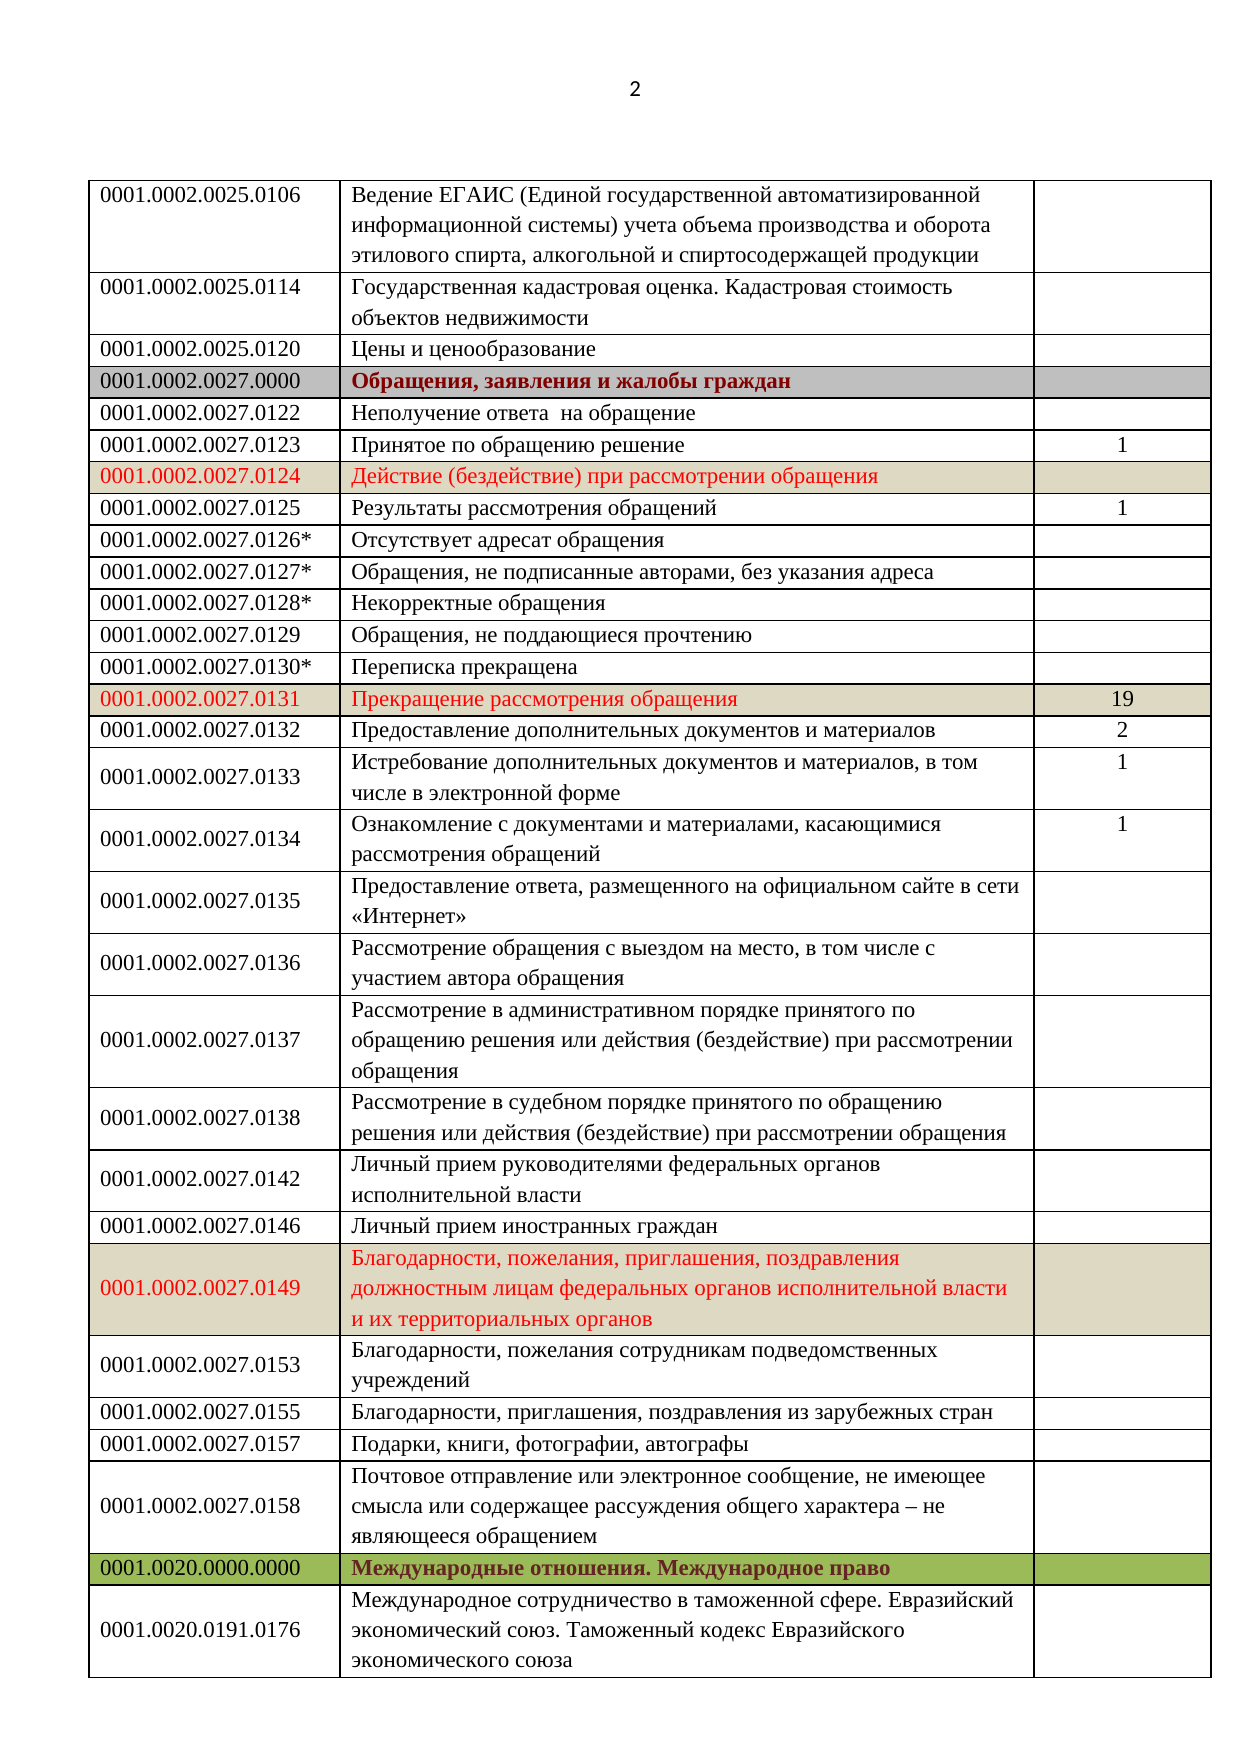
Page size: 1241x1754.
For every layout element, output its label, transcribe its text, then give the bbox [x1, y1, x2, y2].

table_cell 1 [1035, 810, 1210, 871]
table_cell 0001.0002.0027.0131 [90, 685, 339, 715]
table_cell [1035, 1398, 1210, 1428]
table_cell [1035, 273, 1210, 334]
table_cell 0001.0002.0027.0135 [90, 872, 339, 933]
table_cell Почтовое отправление или электронное сообщение, не имеющее смысла или содержащее рассуждения общего характера – не являющееся обращением [341, 1462, 1033, 1552]
table_cell Обращения, не поддающиеся прочтению [341, 621, 1033, 651]
table_cell 0001.0002.0027.0000 [90, 367, 339, 397]
table_cell Международное сотрудничество в таможенной сфере. Евразийский экономический союз. Таможенный кодекс Евразийского экономического союза [341, 1586, 1033, 1676]
table_cell 0001.0002.0027.0137 [90, 996, 339, 1087]
table_cell 0001.0002.0027.0142 [90, 1151, 339, 1211]
table_cell Рассмотрение в судебном порядке принятого по обращению решения или действия (бездействие) при рассмотрении обращения [341, 1088, 1033, 1149]
table_cell [1035, 367, 1210, 397]
table_cell Ознакомление с документами и материалами, касающимися рассмотрения обращений [341, 810, 1033, 871]
table_cell 0001.0002.0027.0132 [90, 717, 339, 747]
table_cell Ведение ЕГАИС (Единой государственной автоматизированной информационной системы) учета объема производства и оборота этилового спирта, алкогольной и спиртосодержащей продукции [341, 181, 1033, 272]
table_cell 1 [1035, 431, 1210, 461]
table_cell 0001.0002.0027.0149 [90, 1244, 339, 1335]
table_cell 0001.0002.0027.0129 [90, 621, 339, 651]
table_cell 0001.0002.0027.0126* [90, 526, 339, 556]
table_cell Рассмотрение обращения с выездом на место, в том числе с участием автора обращения [341, 934, 1033, 995]
table_cell Обращения, не подписанные авторами, без указания адреса [341, 558, 1033, 588]
table_cell 0001.0002.0027.0155 [90, 1398, 339, 1428]
table_cell 19 [1035, 685, 1210, 715]
table_cell [1035, 653, 1210, 683]
table_cell 0001.0002.0027.0138 [90, 1088, 339, 1149]
table_cell 0001.0002.0027.0128* [90, 590, 339, 620]
table_cell Благодарности, пожелания сотрудникам подведомственных учреждений [341, 1336, 1033, 1397]
table_cell Благодарности, пожелания, приглашения, поздравления должностным лицам федеральных органов исполнительной власти и их территориальных органов [341, 1244, 1033, 1335]
table_cell 0001.0020.0191.0176 [90, 1586, 339, 1676]
table_cell [1035, 1212, 1210, 1243]
table_cell Переписка прекращена [341, 653, 1033, 683]
table_cell 0001.0020.0000.0000 [90, 1554, 339, 1584]
table_cell Международные отношения. Международное право [341, 1554, 1033, 1584]
table_cell [1035, 1336, 1210, 1397]
table_cell 0001.0002.0027.0153 [90, 1336, 339, 1397]
table_cell 1 [1035, 494, 1210, 524]
table_cell 2 [1035, 717, 1210, 747]
table_cell [1035, 872, 1210, 933]
table_cell Неполучение ответа на обращение [341, 399, 1033, 429]
table_cell Прекращение рассмотрения обращения [341, 685, 1033, 715]
table_cell Истребование дополнительных документов и материалов, в том числе в электронной форме [341, 748, 1033, 809]
table_cell [1035, 1586, 1210, 1676]
table_cell Некорректные обращения [341, 590, 1033, 620]
table_cell 0001.0002.0025.0106 [90, 181, 339, 272]
table_cell 1 [1035, 748, 1210, 809]
table_cell [1035, 462, 1210, 493]
table_cell 0001.0002.0027.0125 [90, 494, 339, 524]
table_cell Действие (бездействие) при рассмотрении обращения [341, 462, 1033, 493]
table_cell [1035, 399, 1210, 429]
table_cell [1035, 335, 1210, 366]
table_cell 0001.0002.0027.0158 [90, 1462, 339, 1552]
table_cell [1035, 1430, 1210, 1460]
table_cell Благодарности, приглашения, поздравления из зарубежных стран [341, 1398, 1033, 1428]
table_cell [1035, 996, 1210, 1087]
table_cell Результаты рассмотрения обращений [341, 494, 1033, 524]
table_cell Подарки, книги, фотографии, автографы [341, 1430, 1033, 1460]
table_cell 0001.0002.0027.0127* [90, 558, 339, 588]
table_cell [1035, 1244, 1210, 1335]
table_cell [1035, 934, 1210, 995]
table_cell [1035, 1151, 1210, 1211]
table_cell Отсутствует адресат обращения [341, 526, 1033, 556]
table_cell 0001.0002.0027.0133 [90, 748, 339, 809]
table_cell [1035, 1088, 1210, 1149]
table_cell [1035, 621, 1210, 651]
table_cell Государственная кадастровая оценка. Кадастровая стоимость объектов недвижимости [341, 273, 1033, 334]
table_cell 0001.0002.0027.0134 [90, 810, 339, 871]
table_cell Рассмотрение в административном порядке принятого по обращению решения или действия (бездействие) при рассмотрении обращения [341, 996, 1033, 1087]
table_cell 0001.0002.0027.0123 [90, 431, 339, 461]
table_cell [1035, 558, 1210, 588]
table_cell Личный прием иностранных граждан [341, 1212, 1033, 1243]
table_cell 0001.0002.0025.0114 [90, 273, 339, 334]
table_cell Личный прием руководителями федеральных органов исполнительной власти [341, 1151, 1033, 1211]
table_cell [1035, 1462, 1210, 1552]
table_cell 0001.0002.0027.0130* [90, 653, 339, 683]
table_cell 0001.0002.0027.0124 [90, 462, 339, 493]
table_cell Цены и ценообразование [341, 335, 1033, 366]
table_cell Предоставление ответа, размещенного на официальном сайте в сети «Интернет» [341, 872, 1033, 933]
table_cell 0001.0002.0027.0136 [90, 934, 339, 995]
table_cell Обращения, заявления и жалобы граждан [341, 367, 1033, 397]
table_cell Предоставление дополнительных документов и материалов [341, 717, 1033, 747]
table_cell [1035, 590, 1210, 620]
table_cell 0001.0002.0027.0122 [90, 399, 339, 429]
table_cell Принятое по обращению решение [341, 431, 1033, 461]
table_cell [1035, 181, 1210, 272]
table_cell 0001.0002.0027.0146 [90, 1212, 339, 1243]
table_cell [1035, 1554, 1210, 1584]
table_cell [1035, 526, 1210, 556]
table_cell 0001.0002.0027.0157 [90, 1430, 339, 1460]
table_cell 0001.0002.0025.0120 [90, 335, 339, 366]
